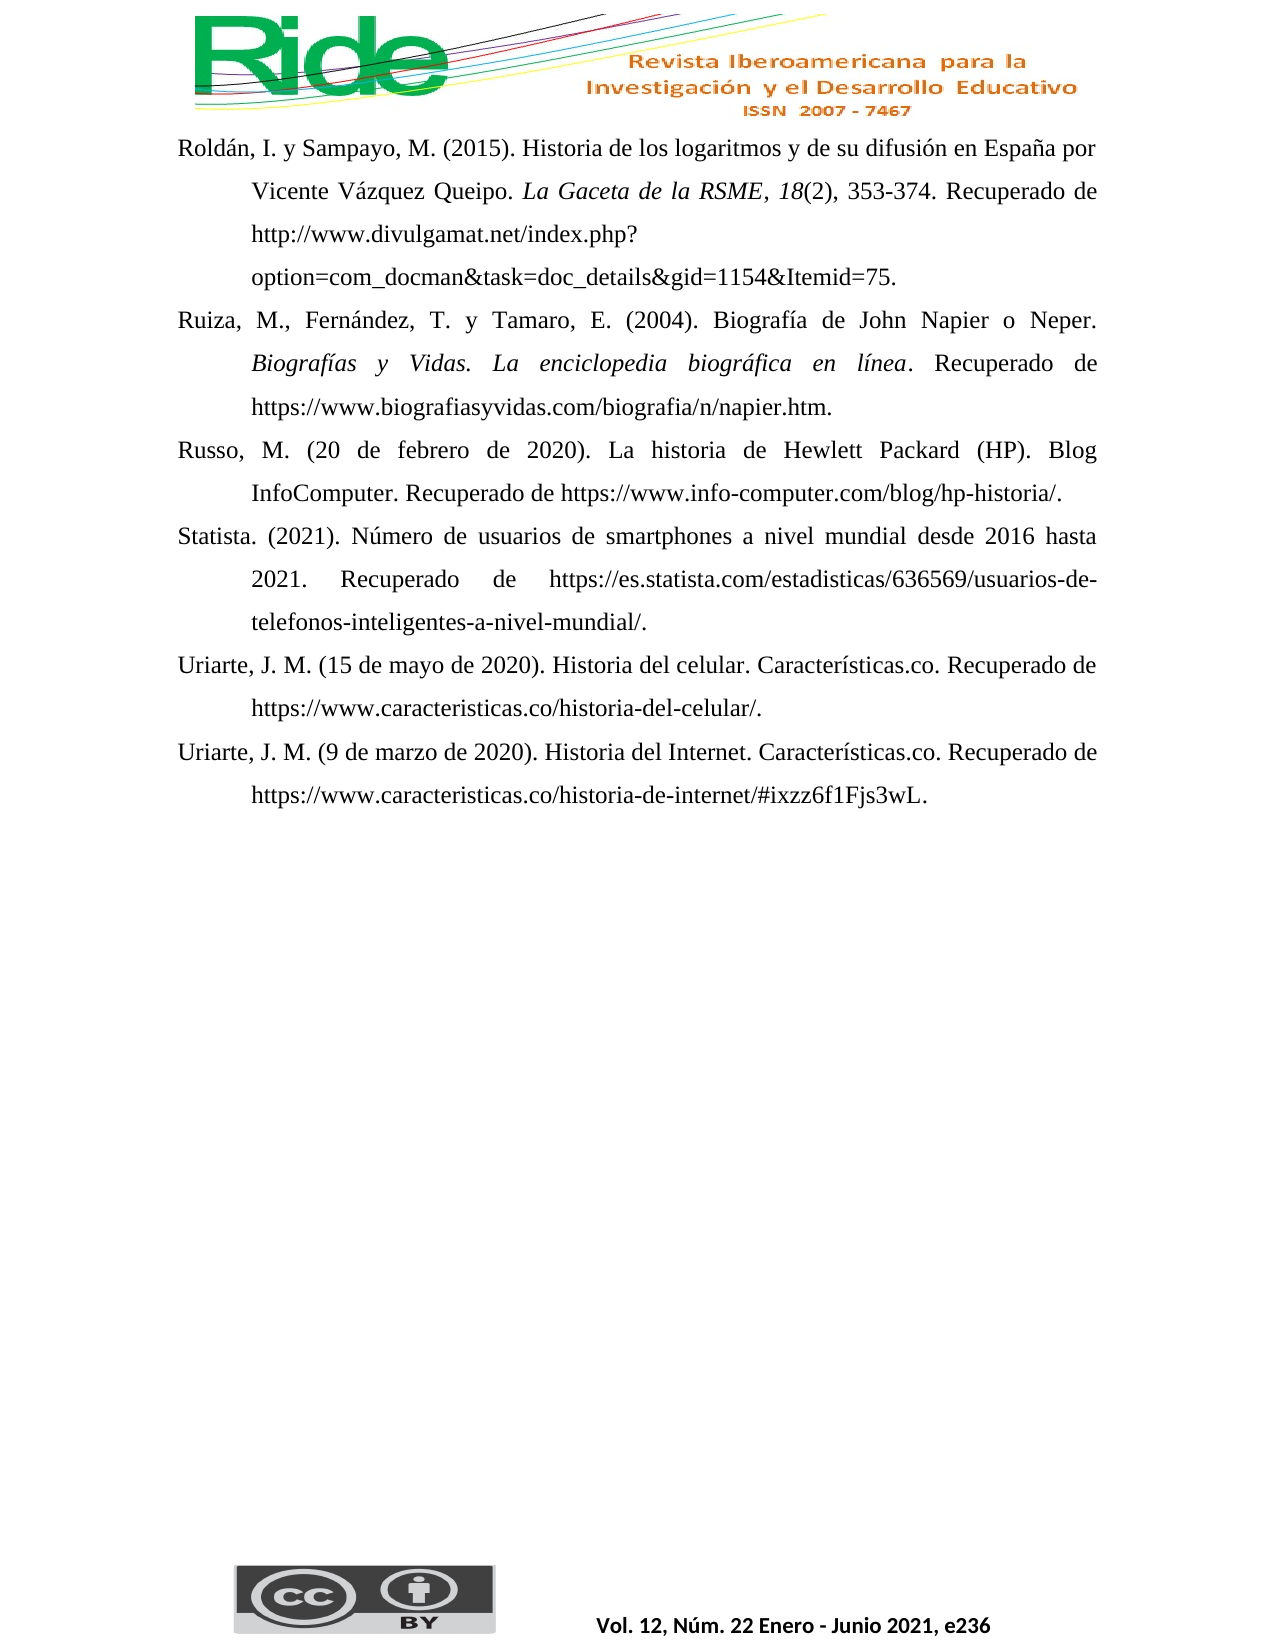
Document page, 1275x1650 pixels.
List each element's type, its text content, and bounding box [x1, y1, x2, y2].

picture [194, 14, 1080, 119]
text Roldán, I. y Sampayo, M. (2015). Historia de los logaritmos y de su difusión en España por Vicente Vázquez Queipo. La Gaceta de la RSME, 18(2), 353-374. Recuperado de http://www.divulgamat.net/index.php?option=com_docman&task=doc_details&gid=1154&Itemid=75. [177, 133, 1098, 291]
text Ruiza, M., Fernández, T. y Tamaro, E. (2004). Biografía de John Napier o Neper. Biografías y Vidas. La enciclopedia biográfica en línea. Recuperado de https://www.biografiasyvidas.com/biografia/n/napier.htm. [177, 305, 1098, 420]
text Uriarte, J. M. (15 de mayo de 2020). Historia del celular. Características.co. Recuperado de https://www.caracteristicas.co/historia-del-celular/. [177, 650, 1098, 722]
text Statista. (2021). Número de usuarios de smartphones a nivel mundial desde 2016 hasta 2021. Recuperado de https://es.statista.com/estadisticas/636569/usuarios-de-telefonos-inteligentes-a-nivel-mundial/. [177, 521, 1098, 636]
text Uriarte, J. M. (9 de marzo de 2020). Historia del Internet. Características.co. Recuperado de https://www.caracteristicas.co/historia-de-internet/#ixzz6f1Fjs3wL. [177, 737, 1098, 808]
text Russo, M. (20 de febrero de 2020). La historia de Hewlett Packard (HP). Blog InfoComputer. Recuperado de https://www.info-computer.com/blog/hp-historia/. [177, 435, 1098, 507]
picture [233, 1565, 496, 1634]
